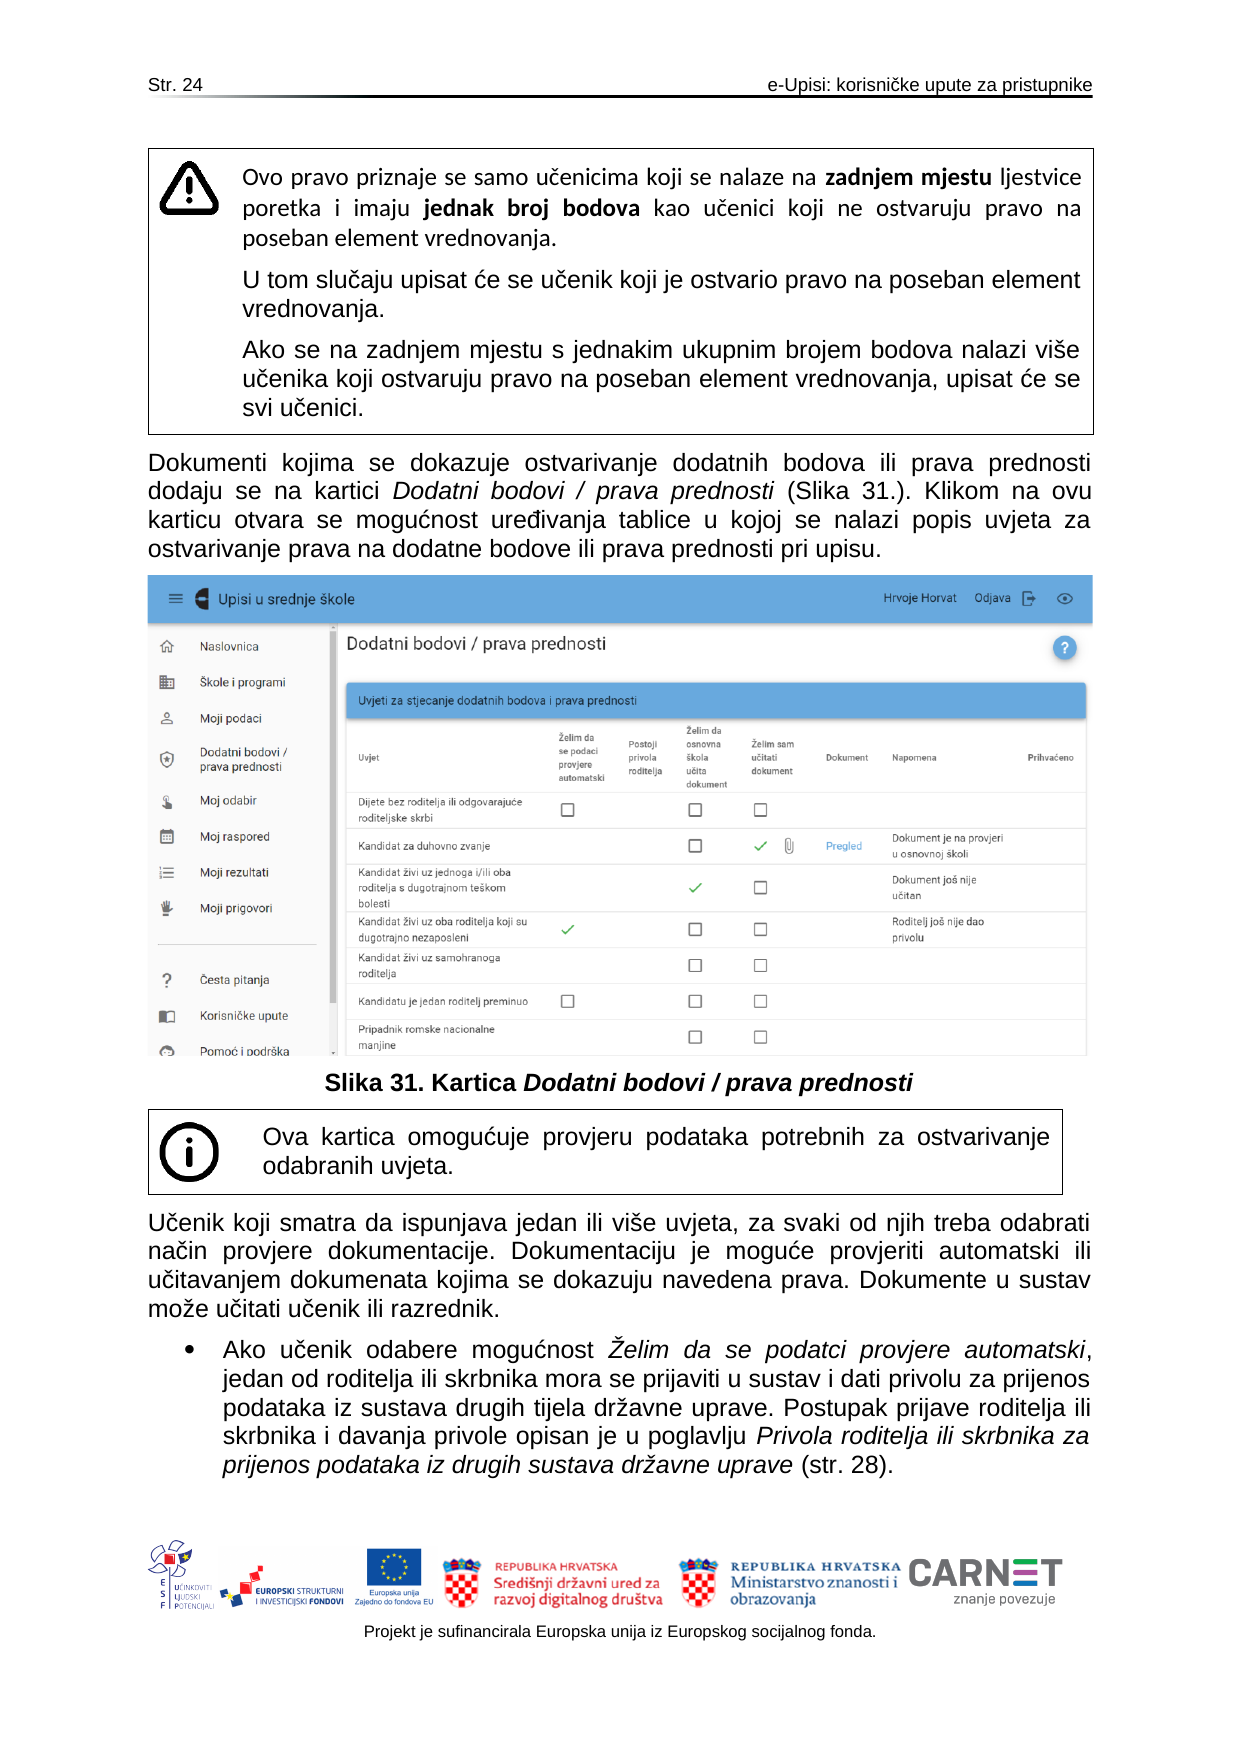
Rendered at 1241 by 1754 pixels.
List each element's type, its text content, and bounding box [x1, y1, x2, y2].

text Slika 31. Kartica Dodatni bodovi / prava prednosti [148, 1068, 1092, 1096]
table_header [149, 1110, 251, 1194]
picture [159, 1122, 219, 1182]
picture [159, 161, 219, 215]
picture [218, 1546, 1067, 1610]
table_header Ova kartica omogućuje provjeru podataka potrebnih za ostvarivanje odabranih uvjeta. [251, 1110, 1062, 1194]
text Dokumenti kojima se dokazuje ostvarivanje dodatnih bodova ili prava prednosti dodaju se na kartici Dodatni bodovi / prava prednosti (Slika 31.). Klikom na ovu karticu otvara se mogućnost uređivanja tablice u kojoj se nalazi popis uvjeta za ostvarivanje prava na dodatne bodove ili prava prednosti pri upisu. [148, 448, 1092, 563]
table_header [149, 149, 231, 434]
table_header Ovo pravo priznaje se samo učenicima koji se nalaze na zadnjem mjestu ljestvice poretka i imaju jednak broj bodova kao učenici koji ne ostvaruju pravo na poseban element vrednovanja. U tom slučaju upisat će se učenik koji je ostvario pravo na poseban element vrednovanja. Ako se na zadnjem mjestu s jednakim ukupnim brojem bodova nalazi više učenika koji ostvaruju pravo na poseban element vrednovanja, upisat će se svi učenici. [231, 149, 1093, 434]
list Ako učenik odabere mogućnost Želim da se podatci provjere automatski, jedan od roditelja ili skrbnika mora se prijaviti u sustav i dati privolu za prijenos podataka iz sustava drugih tijela državne uprave. Postupak prijave roditelja ili skrbnika i davanja privole opisan je u poglavlju Privola roditelja ili skrbnika za prijenos podataka iz drugih sustava državne uprave (str. 28). [185, 1335, 1092, 1479]
text Učenik koji smatra da ispunjava jedan ili više uvjeta, za svaki od njih treba odabrati način provjere dokumentacije. Dokumentaciju je moguće provjeriti automatski ili učitavanjem dokumenata kojima se dokazuju navedena prava. Dokumente u sustav može učitati učenik ili razrednik. [148, 1207, 1092, 1322]
picture [147, 1540, 214, 1610]
